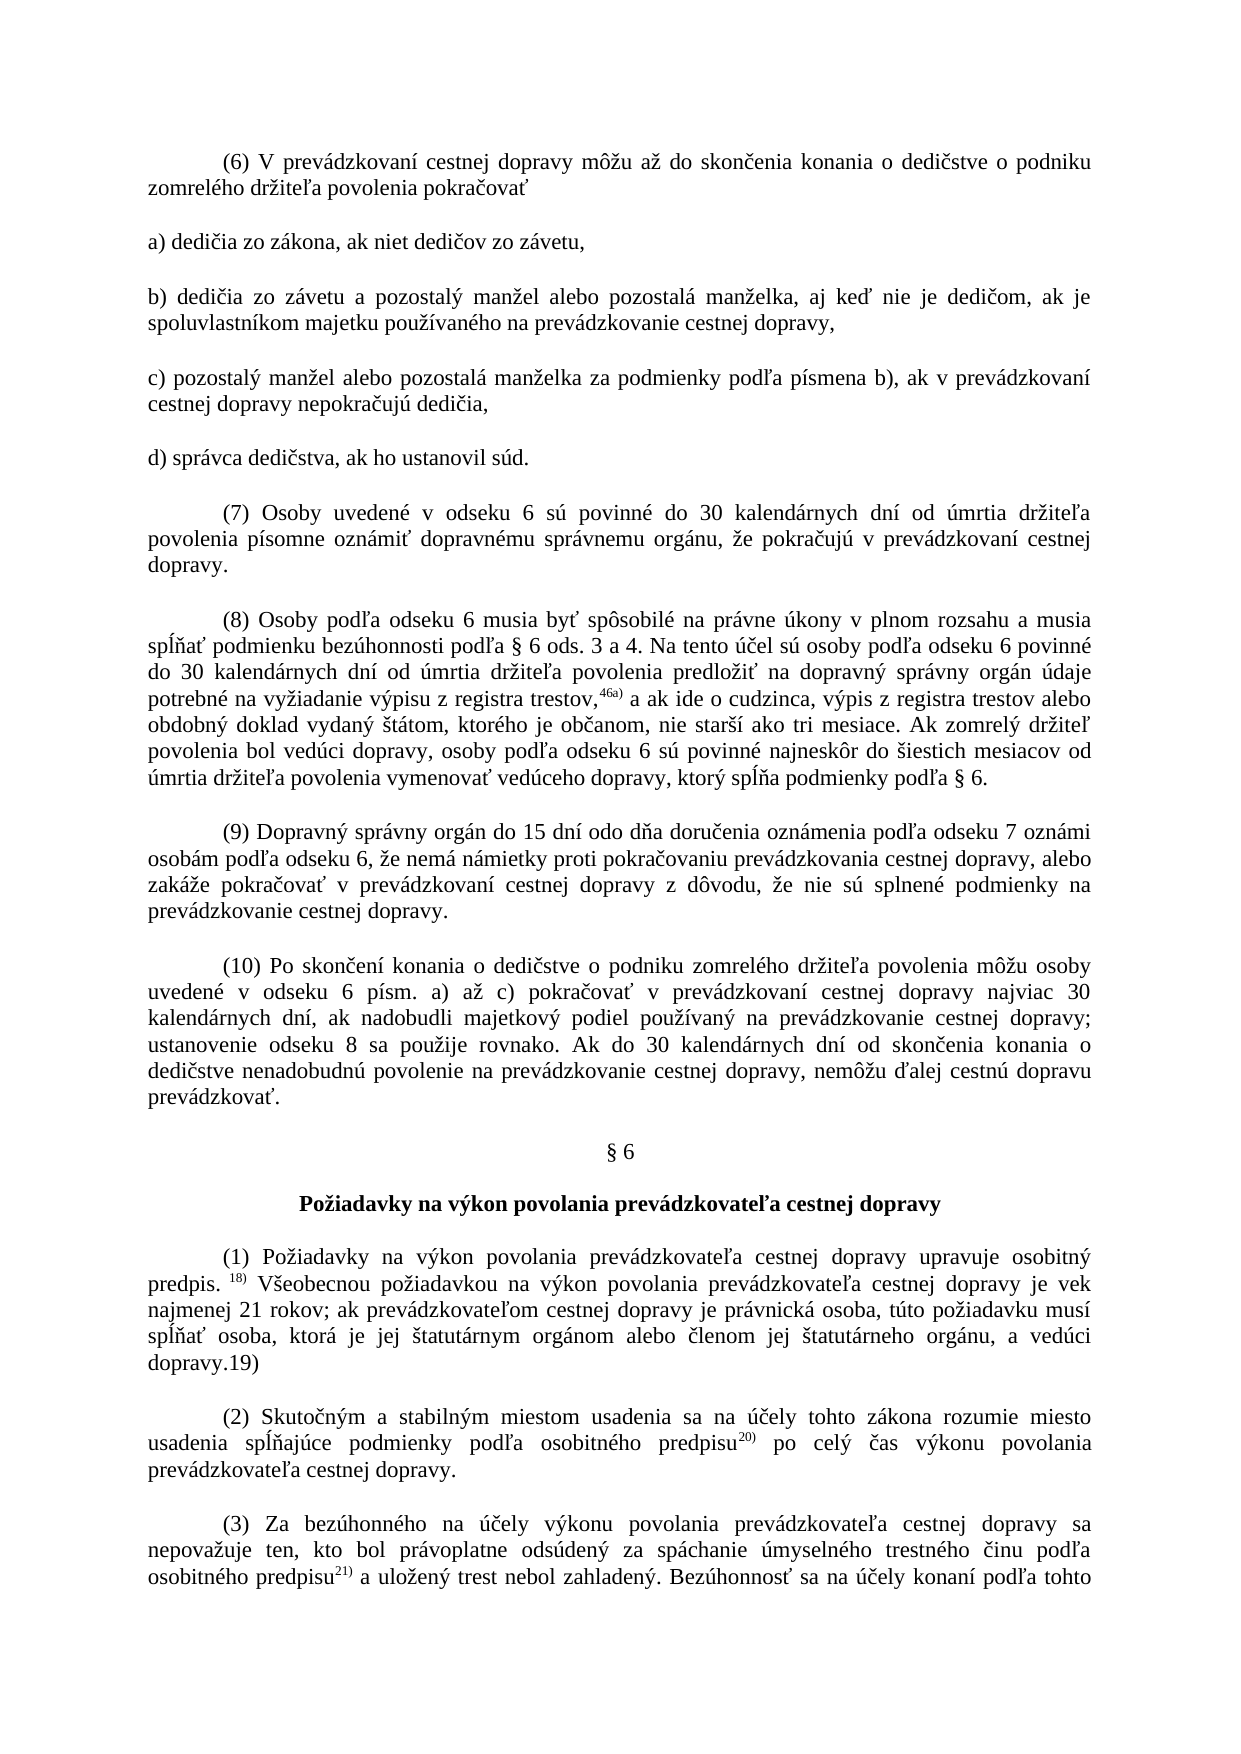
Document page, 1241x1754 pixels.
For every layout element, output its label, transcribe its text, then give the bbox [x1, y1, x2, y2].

text (10) Po skončení konania o dedičstve o podniku zomrelého držiteľa povolenia môžu osoby uvedené v odseku 6 písm. a) až c) pokračovať v prevádzkovaní cestnej dopravy najviac 30 kalendárnych dní, ak nadobudli majetkový podiel používaný na prevádzkovanie cestnej dopravy; ustanovenie odseku 8 sa použije rovnako. Ak do 30 kalendárnych dní od skončenia konania o dedičstve nenadobudnú povolenie na prevádzkovanie cestnej dopravy, nemôžu ďalej cestnú dopravu prevádzkovať. [148, 952, 1092, 1110]
text (2) Skutočným a stabilným miestom usadenia sa na účely tohto zákona rozumie miesto usadenia spĺňajúce podmienky podľa osobitného predpisu20) po celý čas výkonu povolania prevádzkovateľa cestnej dopravy. [148, 1403, 1092, 1482]
text (6) V prevádzkovaní cestnej dopravy môžu až do skončenia konania o dedičstve o podniku zomrelého držiteľa povolenia pokračovať [148, 148, 1092, 200]
text (8) Osoby podľa odseku 6 musia byť spôsobilé na právne úkony v plnom rozsahu a musia spĺňať podmienku bezúhonnosti podľa § 6 ods. 3 a 4. Na tento účel sú osoby podľa odseku 6 povinné do 30 kalendárnych dní od úmrtia držiteľa povolenia predložiť na dopravný správny orgán údaje potrebné na vyžiadanie výpisu z registra trestov,46a) a ak ide o cudzinca, výpis z registra trestov alebo obdobný doklad vydaný štátom, ktorého je občanom, nie starší ako tri mesiace. Ak zomrelý držiteľ povolenia bol vedúci dopravy, osoby podľa odseku 6 sú povinné najneskôr do šiestich mesiacov od úmrtia držiteľa povolenia vymenovať vedúceho dopravy, ktorý spĺňa podmienky podľa § 6. [148, 606, 1092, 790]
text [148, 1510, 1092, 1589]
text § 6 [148, 1138, 1092, 1164]
text (7) Osoby uvedené v odseku 6 sú povinné do 30 kalendárnych dní od úmrtia držiteľa povolenia písomne oznámiť dopravnému správnemu orgánu, že pokračujú v prevádzkovaní cestnej dopravy. [148, 499, 1092, 578]
text (9) Dopravný správny orgán do 15 dní odo dňa doručenia oznámenia podľa odseku 7 oznámi osobám podľa odseku 6, že nemá námietky proti pokračovaniu prevádzkovania cestnej dopravy, alebo zakáže pokračovať v prevádzkovaní cestnej dopravy z dôvodu, že nie sú splnené podmienky na prevádzkovanie cestnej dopravy. [148, 818, 1092, 924]
text c) pozostalý manžel alebo pozostalá manželka za podmienky podľa písmena b), ak v prevádzkovaní cestnej dopravy nepokračujú dedičia, [148, 363, 1092, 416]
text (1) Požiadavky na výkon povolania prevádzkovateľa cestnej dopravy upravuje osobitný predpis. 18) Všeobecnou požiadavkou na výkon povolania prevádzkovateľa cestnej dopravy je vek najmenej 21 rokov; ak prevádzkovateľom cestnej dopravy je právnická osoba, túto požiadavku musí spĺňať osoba, ktorá je jej štatutárnym orgánom alebo členom jej štatutárneho orgánu, a vedúci dopravy.19) [148, 1243, 1092, 1375]
text Požiadavky na výkon povolania prevádzkovateľa cestnej dopravy [148, 1191, 1092, 1217]
text d) správca dedičstva, ak ho ustanovil súd. [148, 444, 1092, 471]
text b) dedičia zo závetu a pozostalý manžel alebo pozostalá manželka, aj keď nie je dedičom, ak je spoluvlastníkom majetku používaného na prevádzkovanie cestnej dopravy, [148, 283, 1092, 336]
text a) dedičia zo zákona, ak niet dedičov zo závetu, [148, 228, 1092, 255]
